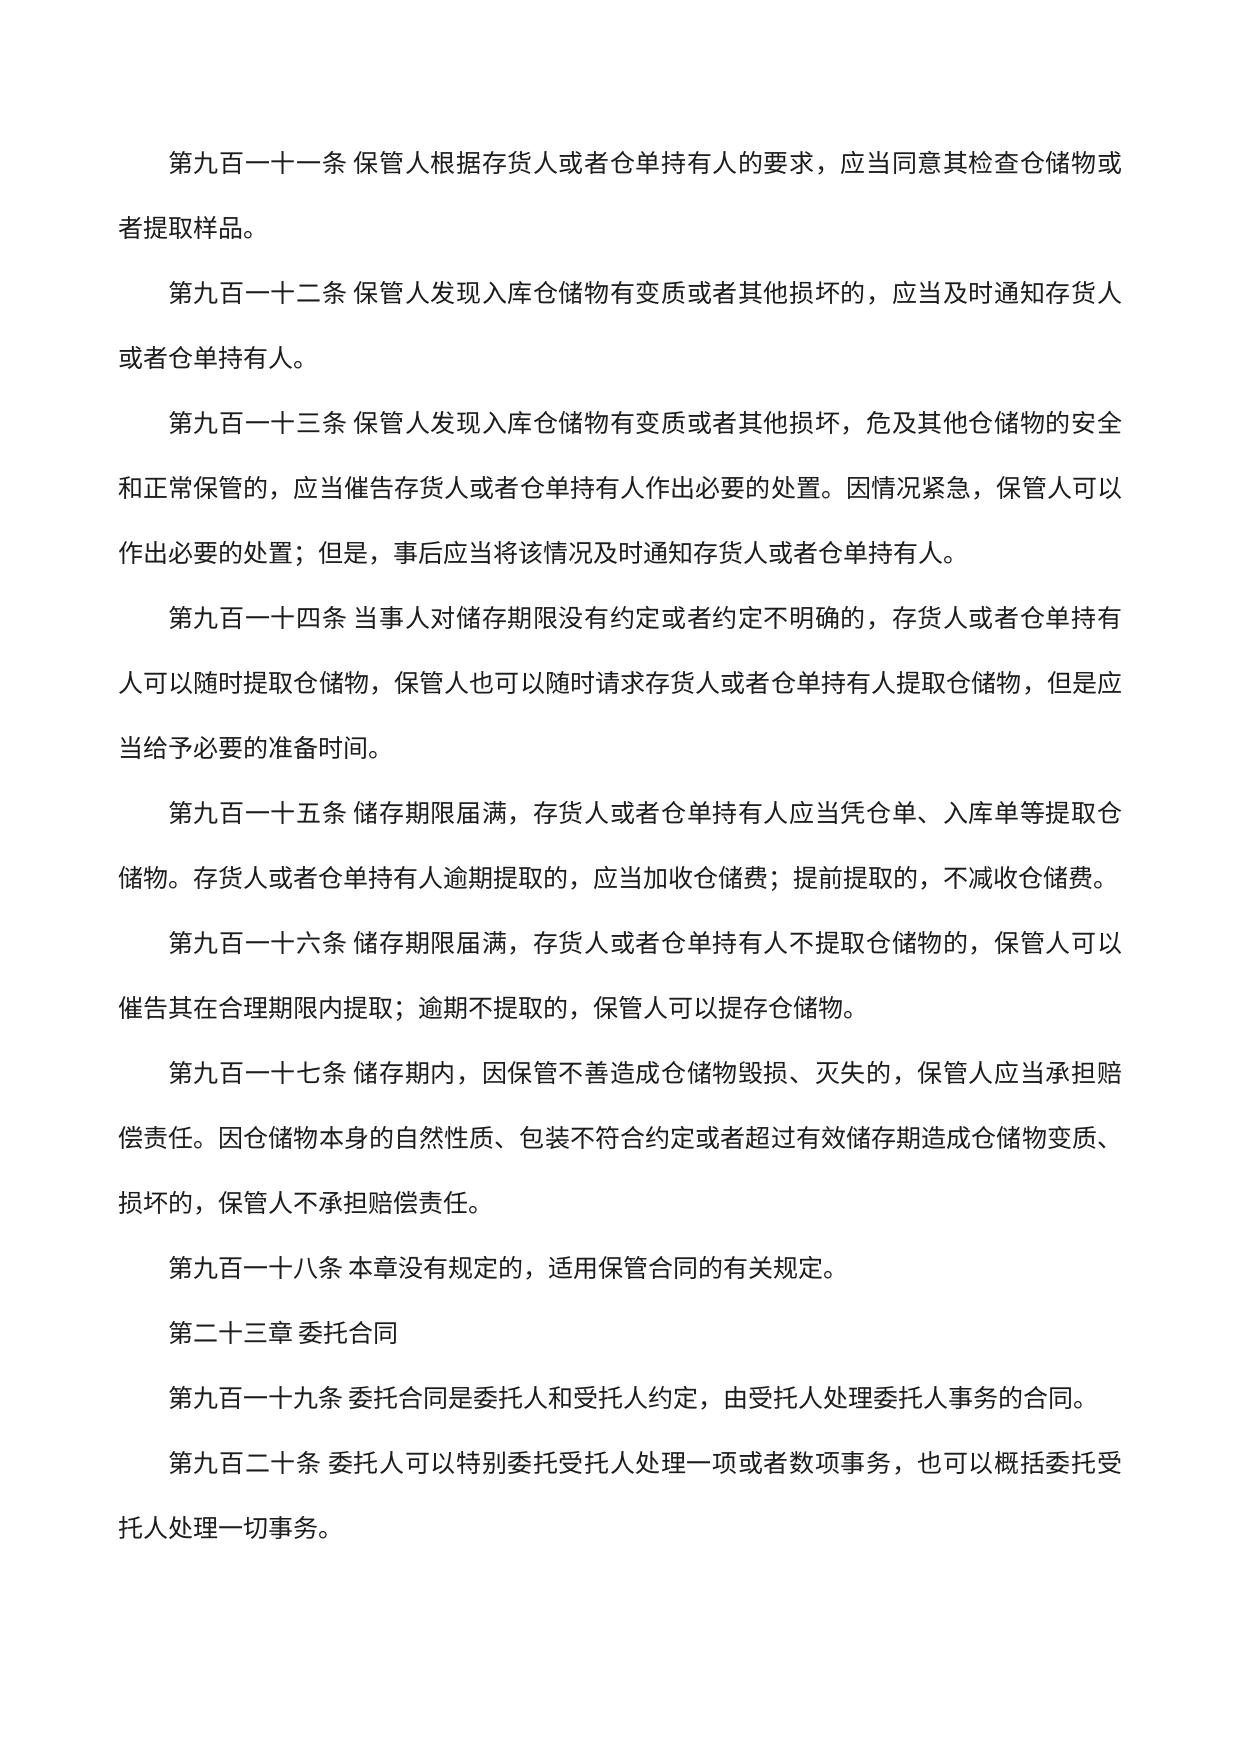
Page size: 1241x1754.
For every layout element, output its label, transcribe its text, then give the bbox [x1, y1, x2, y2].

text 第九百一十一条 保管人根据存货人或者仓单持有人的要求，应当同意其检查仓储物或者提取样品。 [118, 129, 1122, 259]
text 第九百一十三条 保管人发现入库仓储物有变质或者其他损坏，危及其他仓储物的安全和正常保管的，应当催告存货人或者仓单持有人作出必要的处置。因情况紧急，保管人可以作出必要的处置；但是，事后应当将该情况及时通知存货人或者仓单持有人。 [118, 389, 1122, 584]
text 第九百一十四条 当事人对储存期限没有约定或者约定不明确的，存货人或者仓单持有人可以随时提取仓储物，保管人也可以随时请求存货人或者仓单持有人提取仓储物，但是应当给予必要的准备时间。 [118, 584, 1122, 779]
text 第九百一十九条 委托合同是委托人和受托人约定，由受托人处理委托人事务的合同。 [118, 1364, 1122, 1429]
text 第九百一十七条 储存期内，因保管不善造成仓储物毁损、灭失的，保管人应当承担赔偿责任。因仓储物本身的自然性质、包装不符合约定或者超过有效储存期造成仓储物变质、损坏的，保管人不承担赔偿责任。 [118, 1039, 1122, 1234]
text 第九百二十条 委托人可以特别委托受托人处理一项或者数项事务，也可以概括委托受托人处理一切事务。 [118, 1429, 1122, 1559]
text 第九百一十八条 本章没有规定的，适用保管合同的有关规定。 [118, 1234, 1122, 1299]
text 第九百一十二条 保管人发现入库仓储物有变质或者其他损坏的，应当及时通知存货人或者仓单持有人。 [118, 259, 1122, 389]
text 第二十三章 委托合同 [118, 1299, 1122, 1364]
text 第九百一十五条 储存期限届满，存货人或者仓单持有人应当凭仓单、入库单等提取仓储物。存货人或者仓单持有人逾期提取的，应当加收仓储费；提前提取的，不减收仓储费。 [118, 779, 1122, 909]
text 第九百一十六条 储存期限届满，存货人或者仓单持有人不提取仓储物的，保管人可以催告其在合理期限内提取；逾期不提取的，保管人可以提存仓储物。 [118, 909, 1122, 1039]
